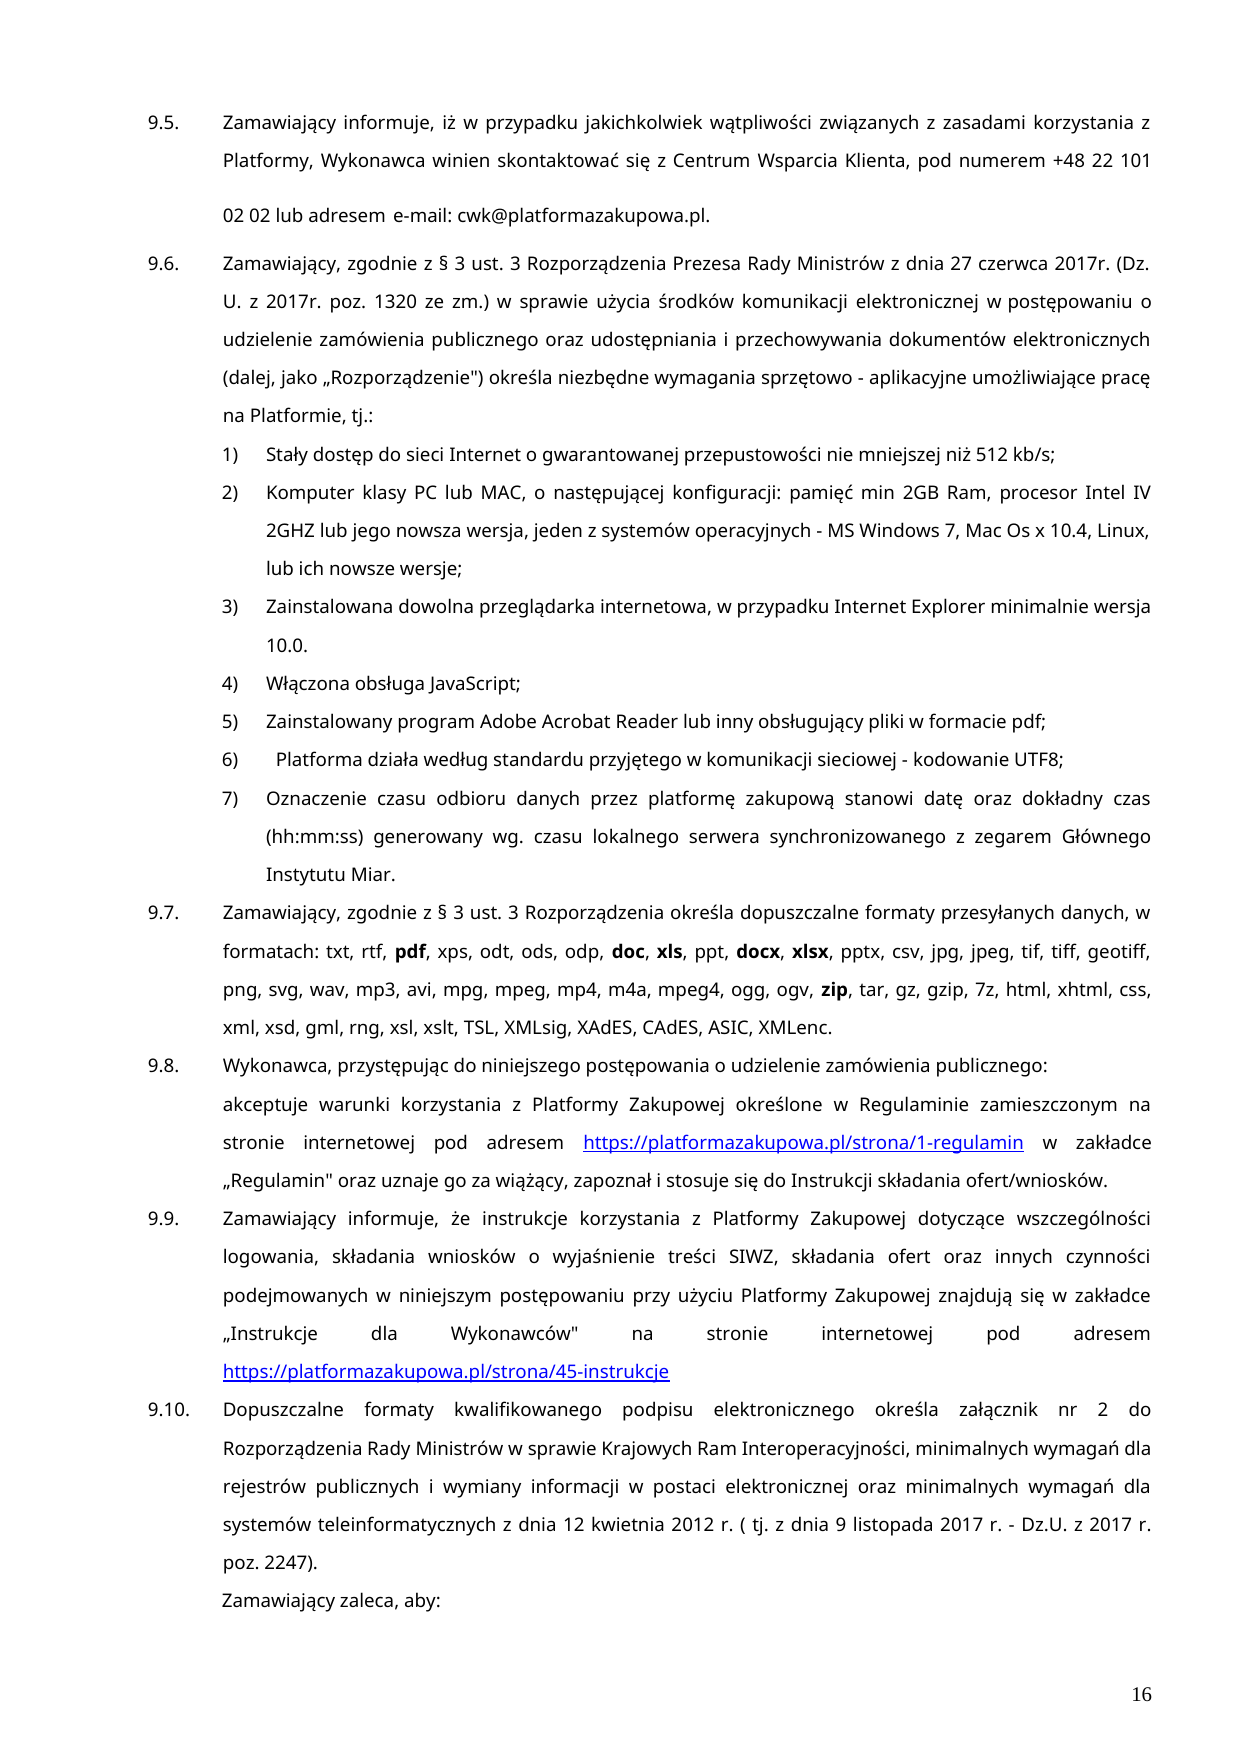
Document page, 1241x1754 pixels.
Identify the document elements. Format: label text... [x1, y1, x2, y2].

list Zamawiający informuje, iż w przypadku jakichkolwiek wątpliwości związanych z zasadami korzystania z Platformy, Wykonawca winien skontaktować się z Centrum Wsparcia Klienta, pod numerem +48 22 101 02 02 lub adresem e-mail: cwk@platformazakupowa.pl. [148, 109, 1152, 231]
list Dopuszczalne formaty kwalifikowanego podpisu elektronicznego określa załącznik nr 2 do Rozporządzenia Rady Ministrów w sprawie Krajowych Ram Interoperacyjności, minimalnych wymagań dla rejestrów publicznych i wymiany informacji w postaci elektronicznej oraz minimalnych wymagań dla systemów teleinformatycznych z dnia 12 kwietnia 2012 r. ( tj. z dnia 9 listopada 2017 r. - Dz.U. z 2017 r. poz. 2247). [148, 1397, 1152, 1575]
list Platforma działa według standardu przyjętego w komunikacji sieciowej - kodowanie UTF8; [222, 747, 1152, 772]
list Oznaczenie czasu odbioru danych przez platformę zakupową stanowi datę oraz dokładny czas (hh:mm:ss) generowany wg. czasu lokalnego serwera synchronizowanego z zegarem Głównego Instytutu Miar. [222, 785, 1152, 887]
list Stały dostęp do sieci Internet o gwarantowanej przepustowości nie mniejszej niż 512 kb/s; [222, 441, 1152, 466]
list Zamawiający, zgodnie z § 3 ust. 3 Rozporządzenia Prezesa Rady Ministrów z dnia 27 czerwca 2017r. (Dz. U. z 2017r. poz. 1320 ze zm.) w sprawie użycia środków komunikacji elektronicznej w postępowaniu o udzielenie zamówienia publicznego oraz udostępniania i przechowywania dokumentów elektronicznych (dalej, jako „Rozporządzenie") określa niezbędne wymagania sprzętowo - aplikacyjne umożliwiające pracę na Platformie, tj.: [148, 250, 1152, 428]
list Zamawiający, zgodnie z § 3 ust. 3 Rozporządzenia określa dopuszczalne formaty przesyłanych danych, w formatach: txt, rtf, pdf, xps, odt, ods, odp, doc, xls, ppt, docx, xlsx, pptx, csv, jpg, jpeg, tif, tiff, geotiff, png, svg, wav, mp3, avi, mpg, mpeg, mp4, m4a, mpeg4, ogg, ogv, zip, tar, gz, gzip, 7z, html, xhtml, css, xml, xsd, gml, rng, xsl, xslt, TSL, XMLsig, XAdES, CAdES, ASIC, XMLenc. [148, 900, 1152, 1040]
list Zainstalowana dowolna przeglądarka internetowa, w przypadku Internet Explorer minimalnie wersja 10.0. [222, 594, 1152, 658]
list Zainstalowany program Adobe Acrobat Reader lub inny obsługujący pliki w formacie pdf; [222, 708, 1152, 734]
list Wykonawca, przystępując do niniejszego postępowania o udzielenie zamówienia publicznego: [148, 1053, 1152, 1078]
list Zamawiający informuje, że instrukcje korzystania z Platformy Zakupowej dotyczące wszczególności logowania, składania wniosków o wyjaśnienie treści SIWZ, składania ofert oraz innych czynności podejmowanych w niniejszym postępowaniu przy użyciu Platformy Zakupowej znajdują się w zakładce „Instrukcje dla Wykonawców" na stronie internetowej pod adresem https://platformazakupowa.pl/strona/45-instrukcje [148, 1206, 1152, 1384]
list Komputer klasy PC lub MAC, o następującej konfiguracji: pamięć min 2GB Ram, procesor Intel IV 2GHZ lub jego nowsza wersja, jeden z systemów operacyjnych - MS Windows 7, Mac Os x 10.4, Linux, lub ich nowsze wersje; [222, 479, 1152, 581]
text Zamawiający zaleca, aby: [222, 1588, 1152, 1613]
list Włączona obsługa JavaScript; [222, 670, 1152, 696]
list akceptuje warunki korzystania z Platformy Zakupowej określone w Regulaminie zamieszczonym na stronie internetowej pod adresem https://platformazakupowa.pl/strona/1-regulamin w zakładce „Regulamin" oraz uznaje go za wiążący, zapoznał i stosuje się do Instrukcji składania ofert/wniosków. [223, 1091, 1152, 1193]
